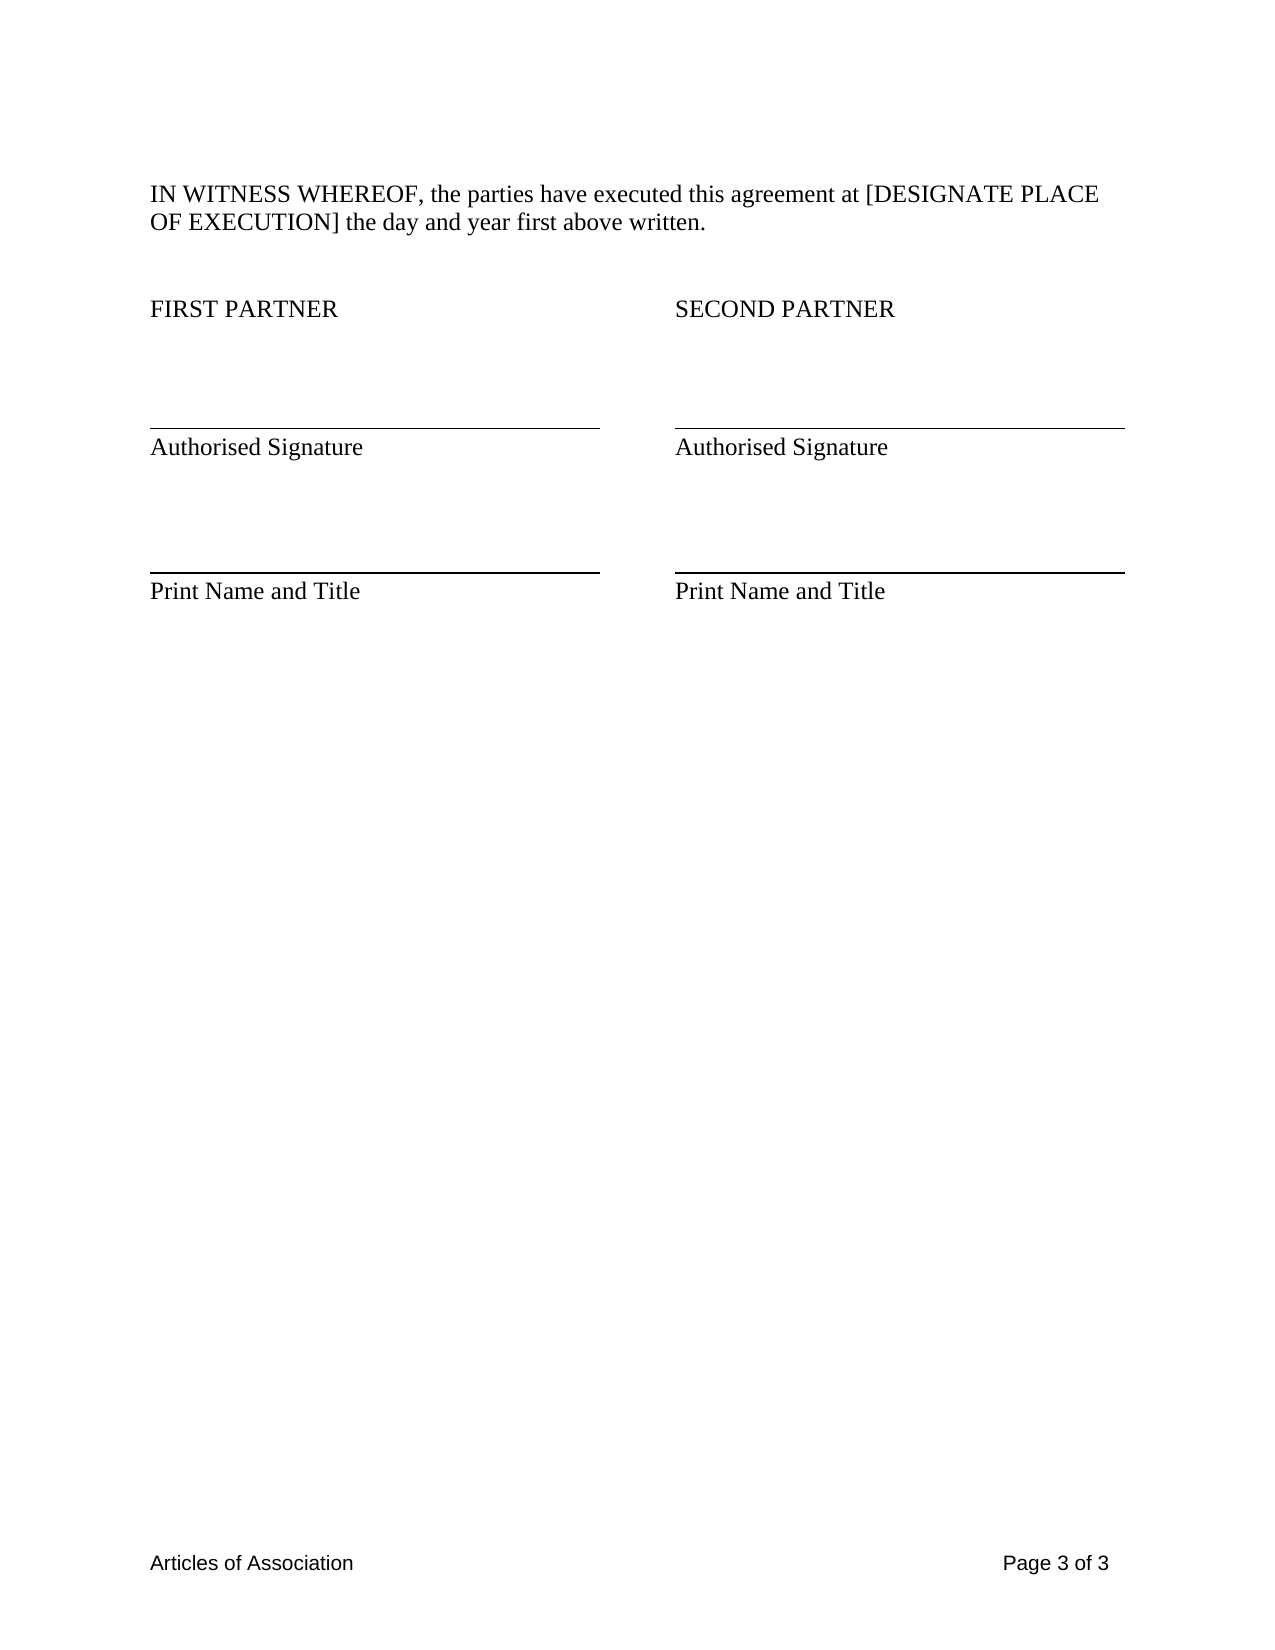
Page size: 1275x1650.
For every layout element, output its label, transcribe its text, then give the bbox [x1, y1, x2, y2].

text Print Name and Title Print Name and Title [150, 576, 1125, 605]
text Authorised Signature Authorised Signature [150, 432, 1125, 461]
text IN WITNESS WHEREOF, the parties have executed this agreement at [DESIGNATE PLACE OF EXECUTION] the day and year first above written. [150, 179, 1125, 236]
text FIRST PARTNER SECOND PARTNER [150, 294, 1125, 322]
